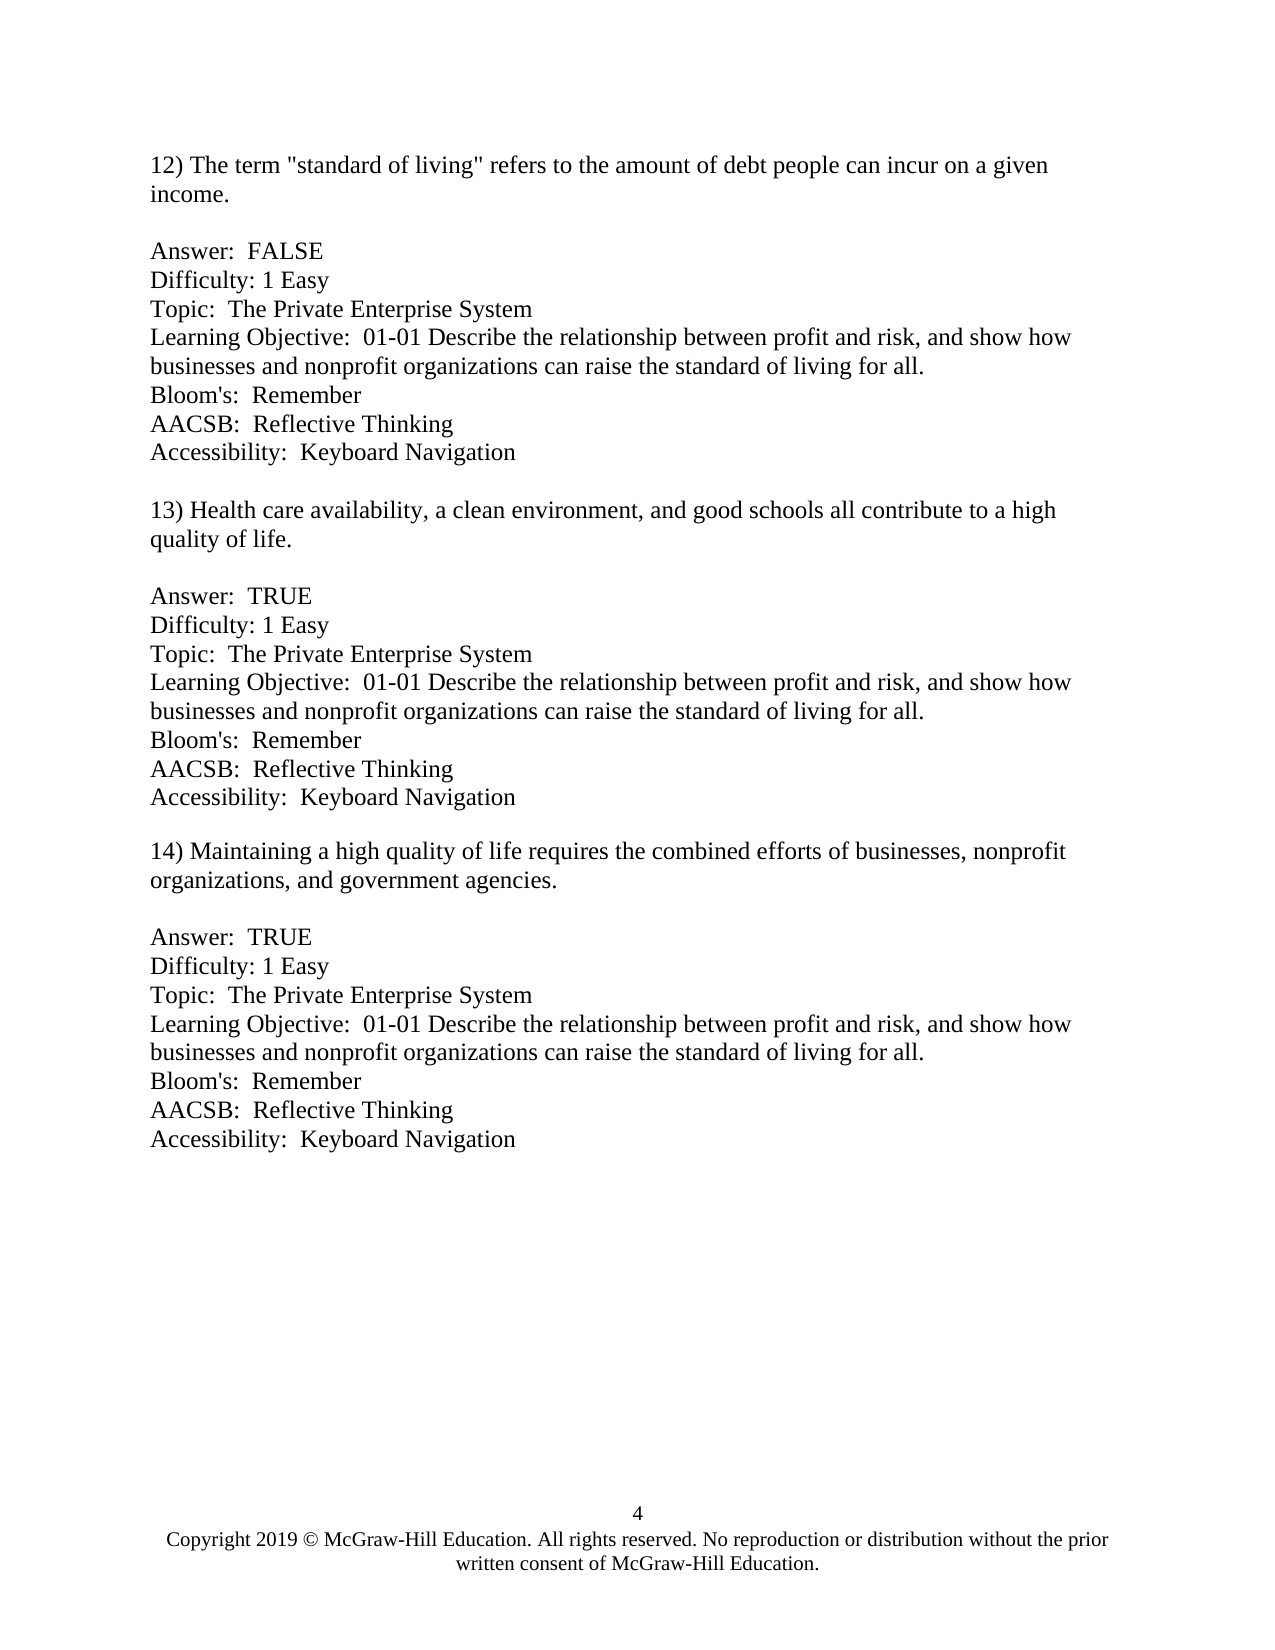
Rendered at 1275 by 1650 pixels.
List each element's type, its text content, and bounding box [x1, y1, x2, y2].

text Bloom's: Remember [150, 1066, 1125, 1095]
text Answer: TRUE [150, 922, 1125, 951]
text Topic: The Private Enterprise System [150, 980, 1125, 1009]
text AACSB: Reflective Thinking [150, 754, 1125, 782]
text Accessibility: Keyboard Navigation [150, 782, 1125, 811]
text Answer: TRUE [150, 581, 1125, 610]
text Difficulty: 1 Easy [150, 951, 1125, 980]
text AACSB: Reflective Thinking [150, 409, 1125, 437]
text AACSB: Reflective Thinking [150, 1095, 1125, 1124]
text Difficulty: 1 Easy [150, 265, 1125, 294]
text Answer: FALSE [150, 236, 1125, 265]
text Difficulty: 1 Easy [150, 610, 1125, 639]
text Topic: The Private Enterprise System [150, 639, 1125, 667]
text Bloom's: Remember [150, 380, 1125, 409]
text Bloom's: Remember [150, 725, 1125, 754]
text Topic: The Private Enterprise System [150, 294, 1125, 322]
text 12) The term "standard of living" refers to the amount of debt people can incur on a given income. [150, 150, 1125, 207]
text Accessibility: Keyboard Navigation [150, 1124, 1125, 1152]
text 13) Health care availability, a clean environment, and good schools all contribute to a high quality of life. [150, 495, 1125, 552]
text 14) Maintaining a high quality of life requires the combined efforts of businesses, nonprofit organizations, and government agencies. [150, 836, 1125, 894]
text Accessibility: Keyboard Navigation [150, 437, 1125, 466]
